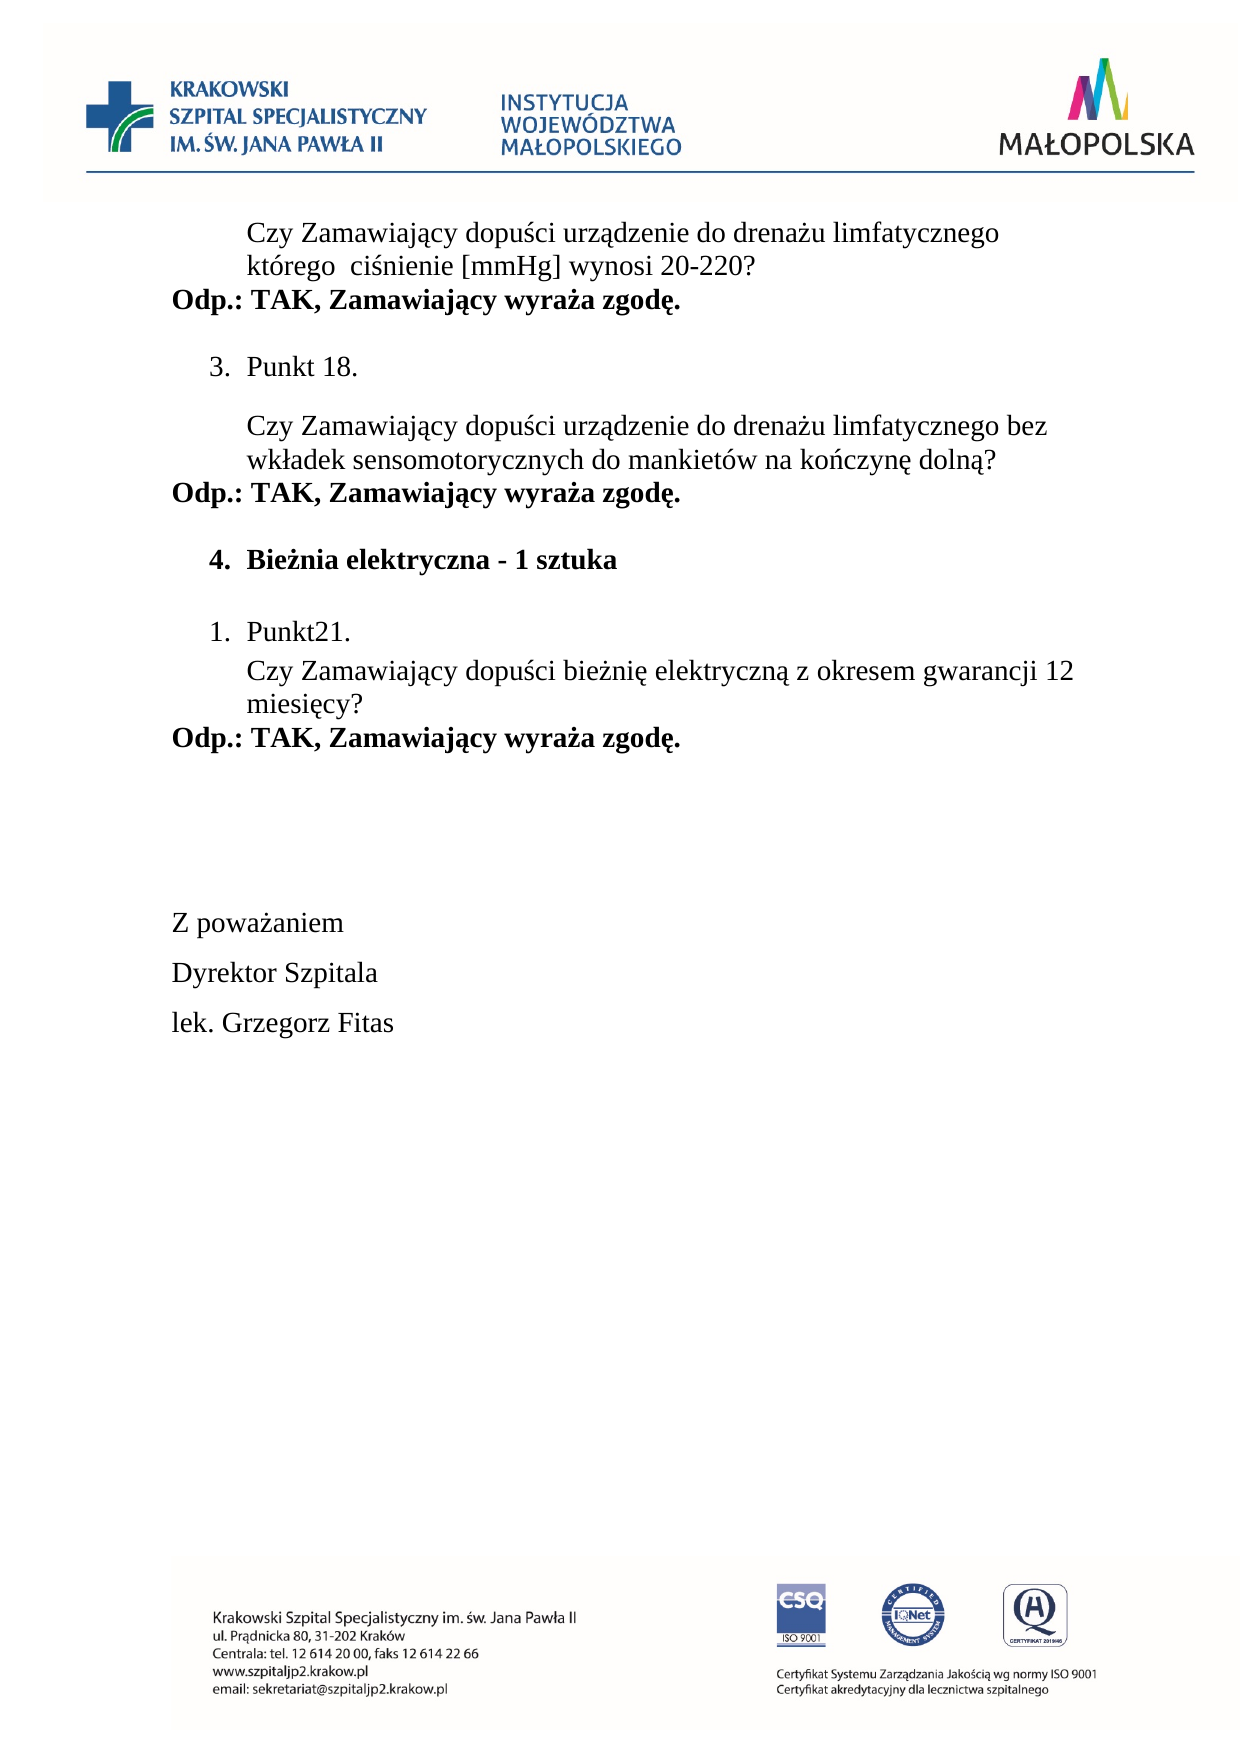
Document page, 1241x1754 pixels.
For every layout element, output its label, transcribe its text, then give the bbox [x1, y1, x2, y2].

list Punkt21. [209, 614, 1092, 648]
text Czy Zamawiający dopuści urządzenie do drenażu limfatycznego którego ciśnienie [mmHg] wynosi 20-220? [246, 201, 1092, 282]
text Z poważaniem [171, 905, 1092, 938]
text Czy Zamawiający dopuści bieżnię elektryczną z okresem gwarancji 12 miesięcy? [246, 653, 1092, 720]
text Odp.: TAK, Zamawiający wyraża zgodę. [171, 720, 1092, 754]
picture [41, 23, 1238, 201]
text lek. Grzegorz Fitas [171, 1005, 1092, 1039]
text Dyrektor Szpitala [171, 955, 1092, 988]
text Czy Zamawiający dopuści urządzenie do drenażu limfatycznego bez wkładek sensomotorycznych do mankietów na kończynę dolną? [246, 408, 1092, 475]
list Punkt 18. [209, 349, 1092, 382]
text Odp.: TAK, Zamawiający wyraża zgodę. [171, 475, 1092, 509]
list Bieżnia elektryczna - 1 sztuka [209, 542, 1092, 576]
text Odp.: TAK, Zamawiający wyraża zgodę. [171, 282, 1092, 315]
picture [171, 1556, 1241, 1730]
